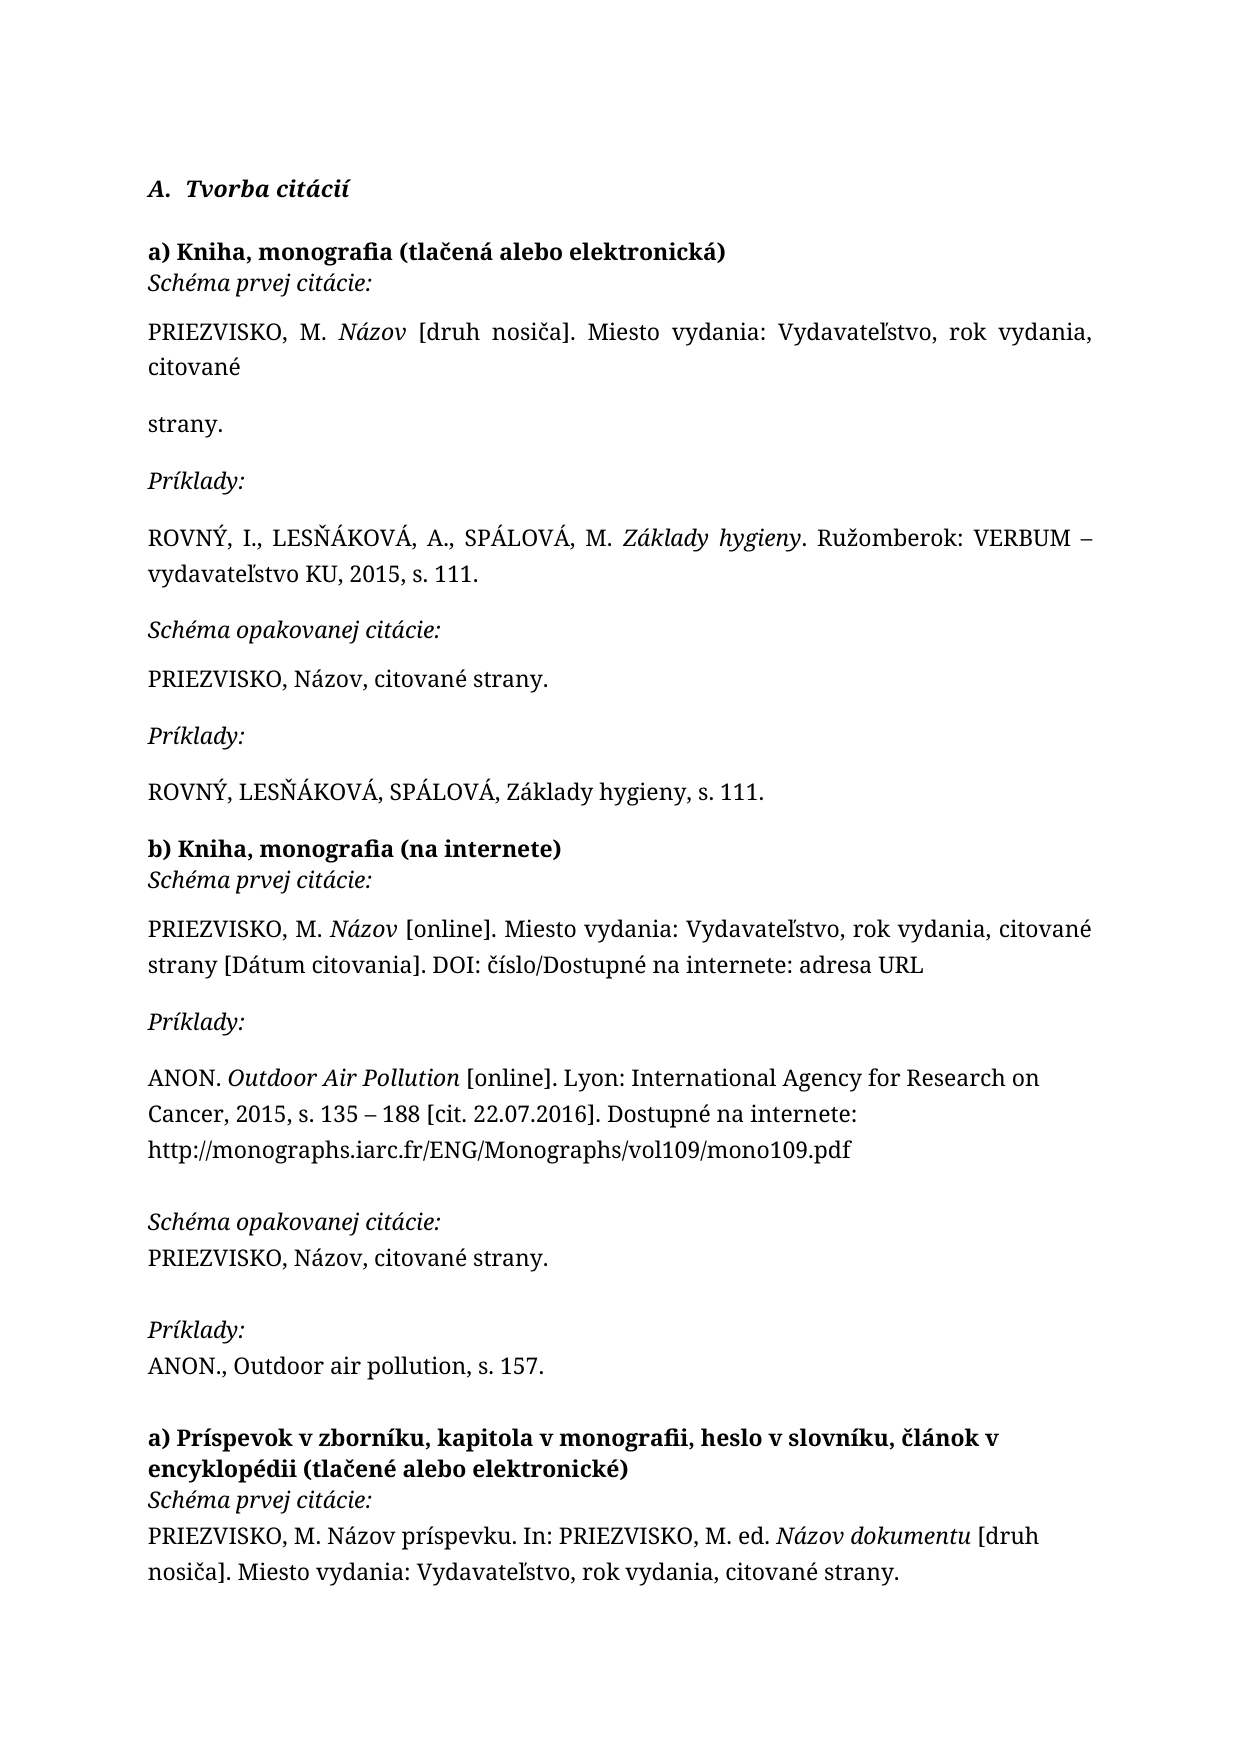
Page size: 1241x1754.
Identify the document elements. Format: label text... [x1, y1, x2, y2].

text ROVNÝ, I., LESŇÁKOVÁ, A., SPÁLOVÁ, M. Základy hygieny. Ružomberok: VERBUM – vydavateľstvo KU, 2015, s. 111. [148, 522, 1093, 589]
text Príklady: [148, 1006, 1093, 1037]
text a) Príspevok v zborníku, kapitola v monografii, heslo v slovníku, článok v encyklopédii (tlačené alebo elektronické) [148, 1422, 1093, 1484]
text PRIEZVISKO, M. Názov [druh nosiča]. Miesto vydania: Vydavateľstvo, rok vydania, citované [148, 315, 1093, 383]
text Príklady: [148, 1314, 1093, 1345]
text Schéma prvej citácie: [148, 267, 1093, 298]
text PRIEZVISKO, Názov, citované strany. [148, 663, 1093, 694]
text Schéma prvej citácie: [148, 1484, 1093, 1515]
text strany. [148, 408, 1093, 439]
text ANON. Outdoor Air Pollution [online]. Lyon: International Agency for Research on Cancer, 2015, s. 135 – 188 [cit. 22.07.2016]. Dostupné na internete: http://monographs.iarc.fr/ENG/Monographs/vol109/mono109.pdf [148, 1062, 1093, 1165]
text ROVNÝ, LESŇÁKOVÁ, SPÁLOVÁ, Základy hygieny, s. 111. [148, 776, 1093, 808]
text b) Kniha, monografia (na internete) [148, 833, 1093, 864]
text Príklady: [148, 719, 1093, 751]
text Schéma opakovanej citácie: [148, 1206, 1093, 1237]
list Tvorba citácií [148, 173, 1093, 204]
text Príklady: [148, 465, 1093, 496]
text PRIEZVISKO, M. Názov [online]. Miesto vydania: Vydavateľstvo, rok vydania, citované strany [Dátum citovania]. DOI: číslo/Dostupné na internete: adresa URL [148, 913, 1093, 980]
text Schéma prvej citácie: [148, 864, 1093, 896]
text a) Kniha, monografia (tlačená alebo elektronická) [148, 236, 1093, 267]
text Schéma opakovanej citácie: [148, 614, 1093, 646]
text ANON., Outdoor air pollution, s. 157. [148, 1350, 1093, 1381]
text PRIEZVISKO, Názov, citované strany. [148, 1242, 1093, 1273]
text PRIEZVISKO, M. Názov príspevku. In: PRIEZVISKO, M. ed. Názov dokumentu [druh nosiča]. Miesto vydania: Vydavateľstvo, rok vydania, citované strany. [148, 1520, 1093, 1587]
